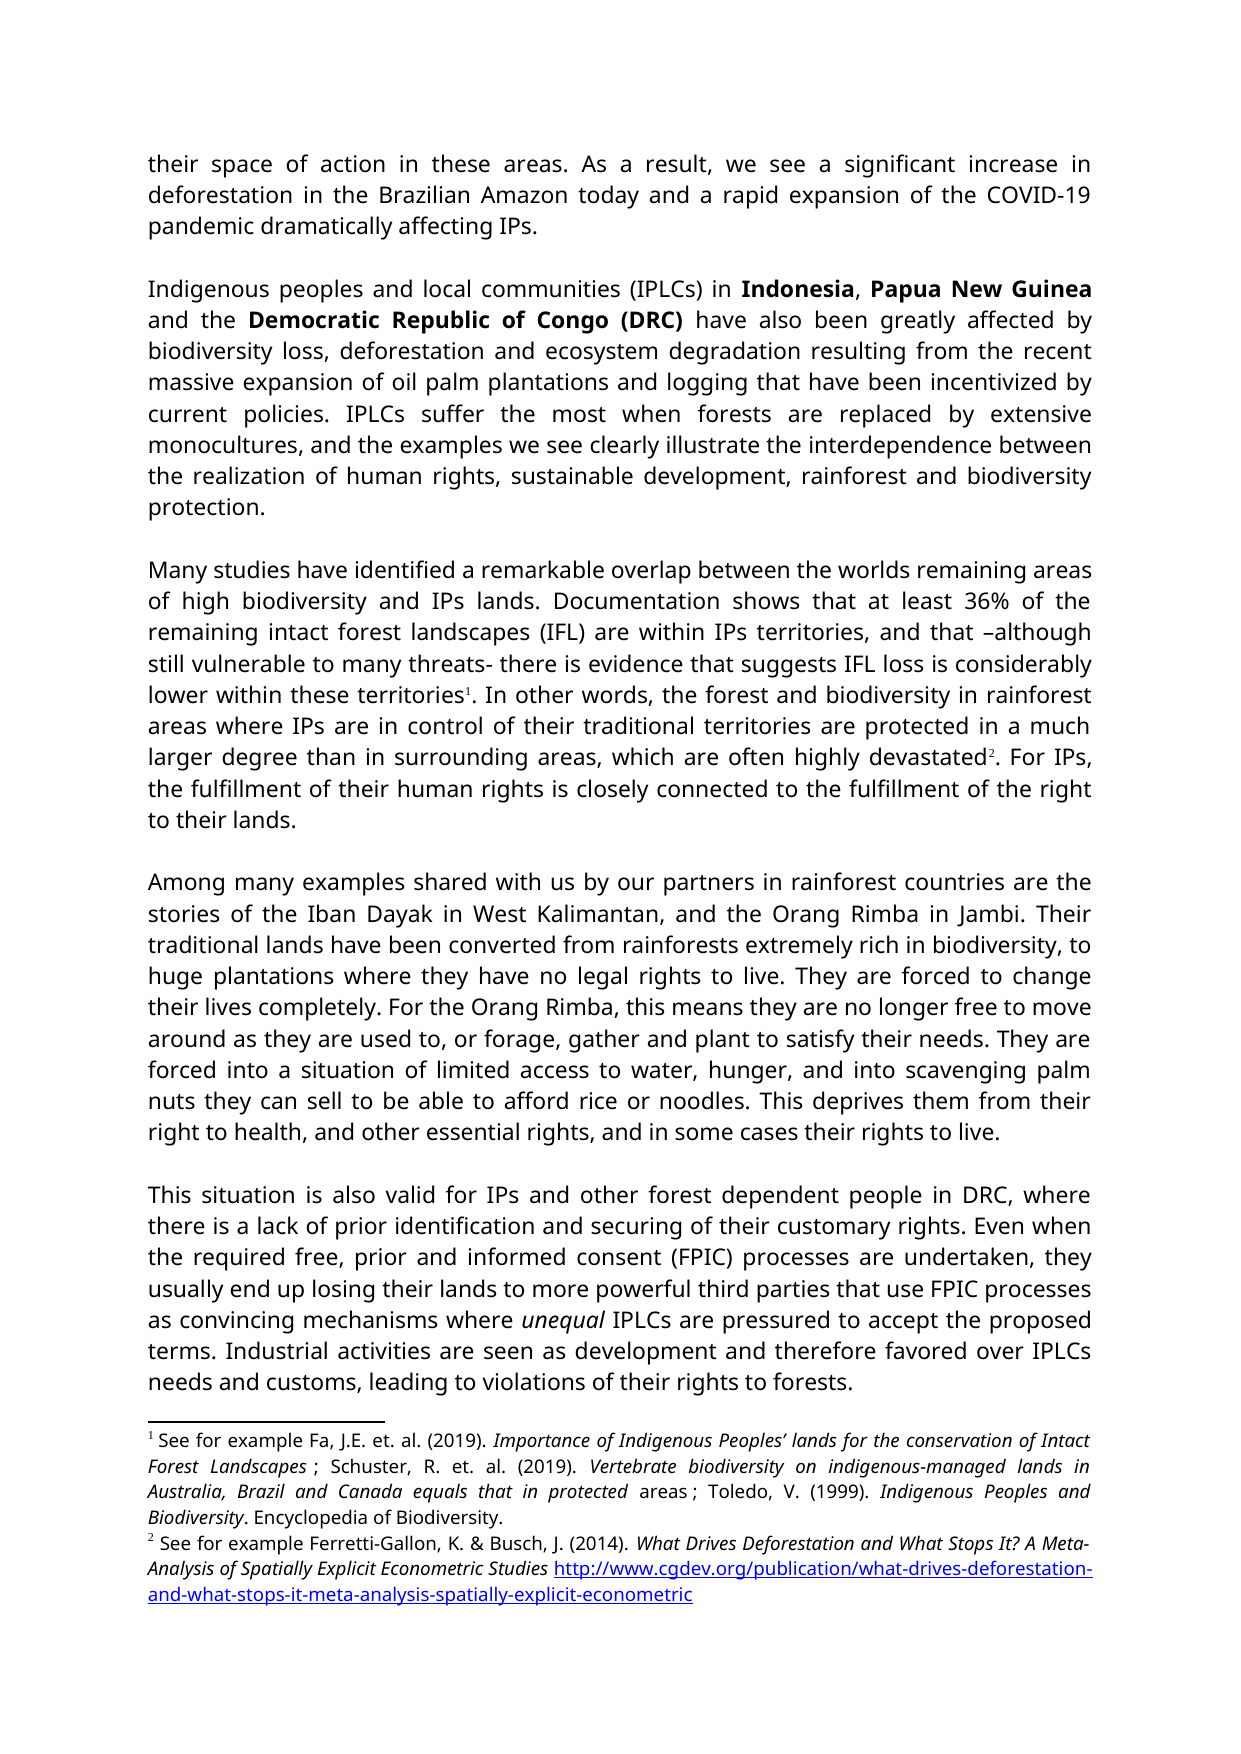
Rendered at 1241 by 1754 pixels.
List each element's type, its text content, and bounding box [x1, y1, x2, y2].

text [148, 148, 1093, 241]
text This situation is also valid for IPs and other forest dependent people in DRC, where there is a lack of prior identification and securing of their customary rights. Even when the required free, prior and informed consent (FPIC) processes are undertaken, they usually end up losing their lands to more powerful third parties that use FPIC processes as convincing mechanisms where unequal IPLCs are pressured to accept the proposed terms. Industrial activities are seen as development and therefore favored over IPLCs needs and customs, leading to violations of their rights to forests. [148, 1179, 1093, 1398]
text Many studies have identified a remarkable overlap between the worlds remaining areas of high biodiversity and IPs lands. Documentation shows that at least 36% of the remaining intact forest landscapes (IFL) are within IPs territories, and that –although still vulnerable to many threats- there is evidence that suggests IFL loss is considerably lower within these territories. In other words, the forest and biodiversity in rainforest areas where IPs are in control of their traditional territories are protected in a much larger degree than in surrounding areas, which are often highly devastated. For IPs, the fulfillment of their human rights is closely connected to the fulfillment of the right to their lands. [148, 554, 1093, 835]
text Among many examples shared with us by our partners in rainforest countries are the stories of the Iban Dayak in West Kalimantan, and the Orang Rimba in Jambi. Their traditional lands have been converted from rainforests extremely rich in biodiversity, to huge plantations where they have no legal rights to live. They are forced to change their lives completely. For the Orang Rimba, this means they are no longer free to move around as they are used to, or forage, gather and plant to satisfy their needs. They are forced into a situation of limited access to water, hunger, and into scavenging palm nuts they can sell to be able to afford rice or noodles. This deprives them from their right to health, and other essential rights, and in some cases their rights to live. [148, 866, 1093, 1148]
text Indigenous peoples and local communities (IPLCs) in Indonesia, Papua New Guinea and the Democratic Republic of Congo (DRC) have also been greatly affected by biodiversity loss, deforestation and ecosystem degradation resulting from the recent massive expansion of oil palm plantations and logging that have been incentivized by current policies. IPLCs suffer the most when forests are replaced by extensive monocultures, and the examples we see clearly illustrate the interdependence between the realization of human rights, sustainable development, rainforest and biodiversity protection. [148, 273, 1093, 523]
